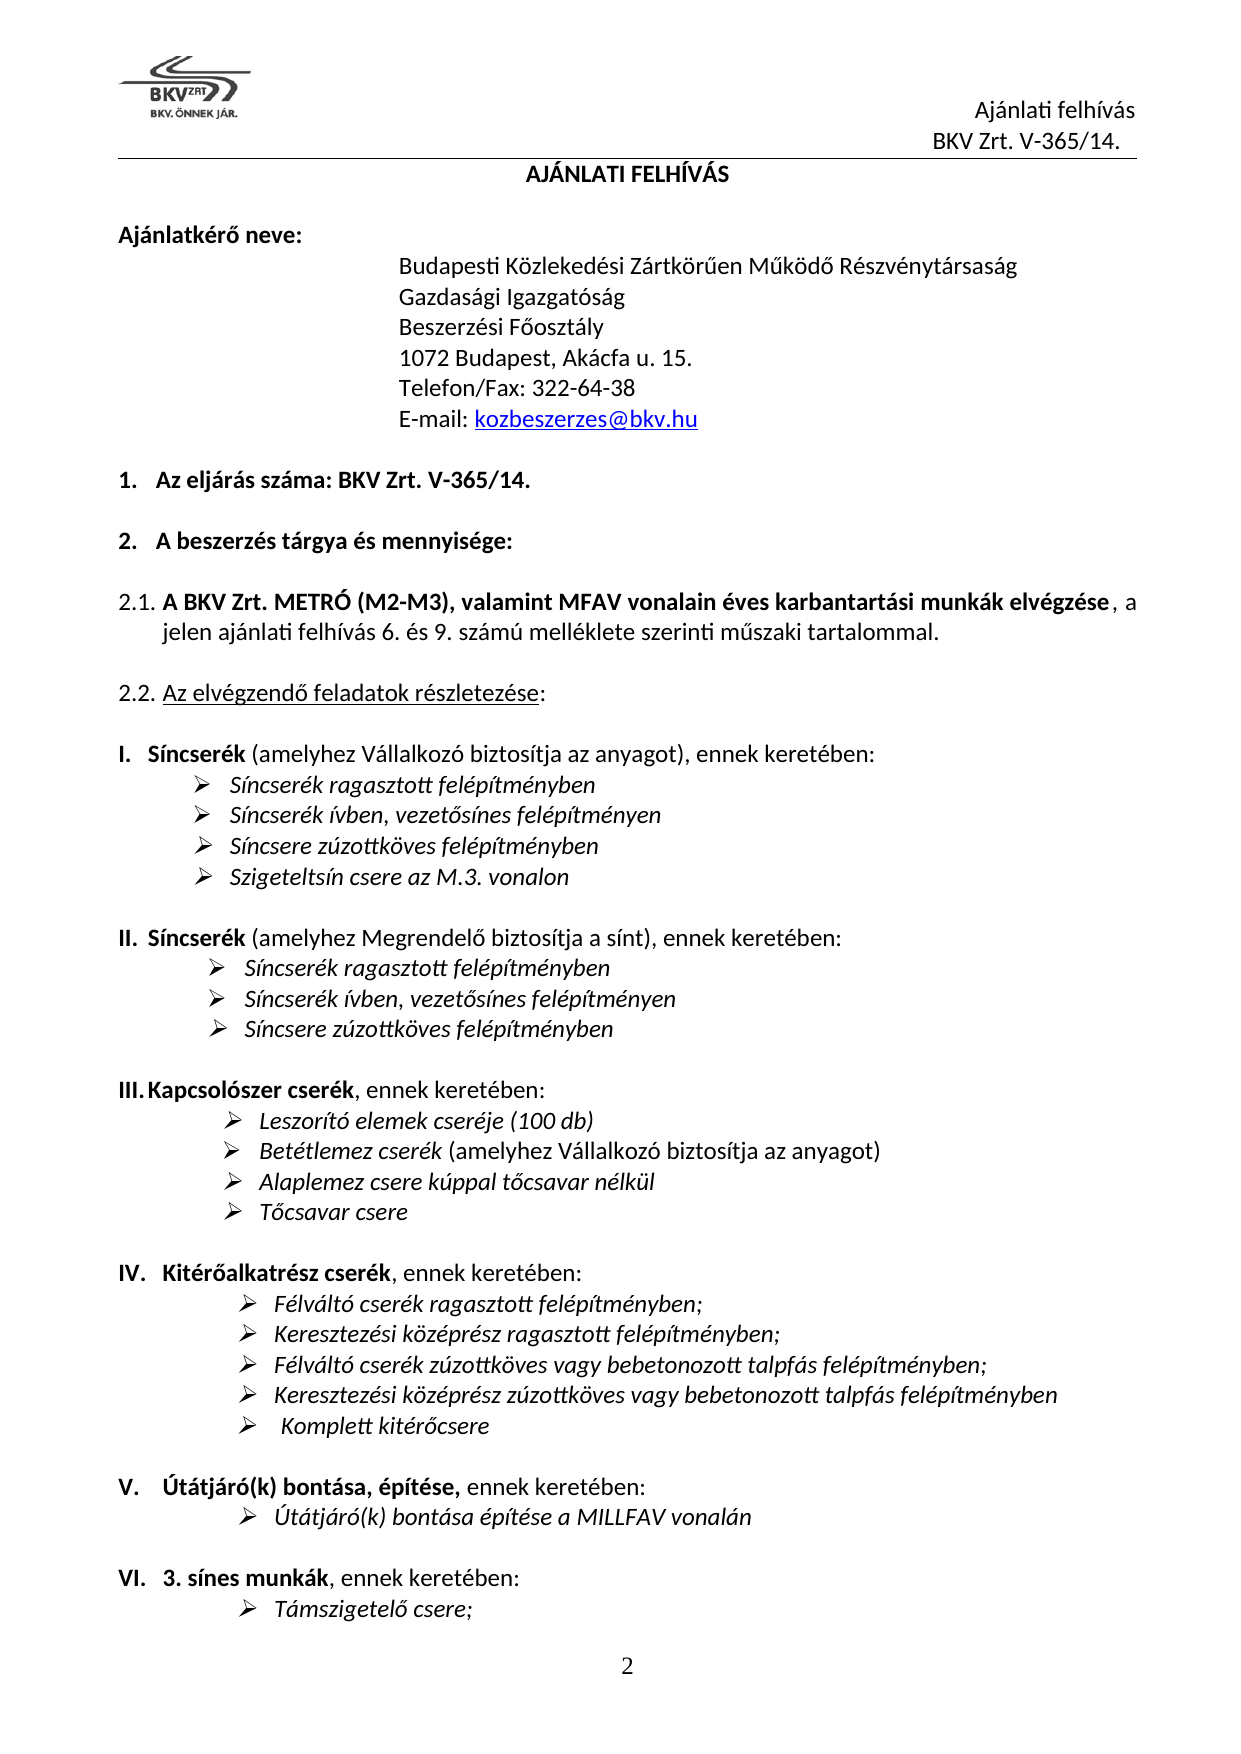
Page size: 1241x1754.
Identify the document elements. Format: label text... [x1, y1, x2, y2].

list Leszorító elemek cseréje (100 db) [222, 1105, 1137, 1135]
list Szigeteltsín csere az M.3. vonalon [192, 861, 1137, 891]
list Az elvégzendő feladatok részletezése: [118, 677, 1129, 708]
list Alaplemez csere kúppal tőcsavar nélkül [222, 1166, 1137, 1196]
list 3. sínes munkák, ennek keretében: [118, 1563, 1137, 1593]
list Síncserék ragasztott felépítményben [192, 769, 1137, 799]
list Félváltó cserék ragasztott felépítményben; [236, 1288, 1137, 1318]
list A BKV Zrt. METRÓ (M2-M3), valamint MFAV vonalain éves karbantartási munkák elvégzése, a jelen ajánlati felhívás 6. és 9. számú melléklete szerinti műszaki tartalommal. [118, 586, 1137, 647]
list Tőcsavar csere [222, 1196, 1137, 1227]
list Síncserék (amelyhez Megrendelő biztosítja a sínt), ennek keretében: [118, 922, 1137, 952]
list Kitérőalkatrész cserék, ennek keretében: [118, 1257, 1137, 1288]
text Beszerzési Főosztály [399, 311, 1137, 342]
text 1072 Budapest, Akácfa u. 15. [399, 342, 1137, 372]
text Gazdasági Igazgatóság [399, 281, 1137, 311]
list Keresztezési középrész ragasztott felépítményben; [236, 1318, 1137, 1349]
list Síncserék (amelyhez Vállalkozó biztosítja az anyagot), ennek keretében: [118, 738, 1137, 769]
list Síncserék ívben, vezetősínes felépítményen [207, 983, 1137, 1013]
list Keresztezési középrész zúzottköves vagy bebetonozott talpfás felépítményben [236, 1379, 1137, 1410]
list Útátjáró(k) bontása építése a MILLFAV vonalán [236, 1502, 1137, 1532]
list Betétlemez cserék (amelyhez Vállalkozó biztosítja az anyagot) [222, 1135, 1137, 1166]
list A beszerzés tárgya és mennyisége: [118, 525, 1137, 555]
picture [118, 56, 251, 119]
list Síncserék ragasztott felépítményben [207, 952, 1137, 983]
list Támszigetelő csere; [236, 1593, 1137, 1624]
list Útátjáró(k) bontása, építése, ennek keretében: [118, 1471, 1137, 1502]
text Telefon/Fax: 322-64-38 [399, 372, 1137, 403]
list Kapcsolószer cserék, ennek keretében: [118, 1074, 1137, 1105]
list Az eljárás száma: BKV Zrt. V-365/14. [118, 464, 1137, 494]
text AJÁNLATI FELHÍVÁS [118, 159, 1137, 189]
text Ajánlatkérő neve: [118, 220, 1137, 250]
list Síncsere zúzottköves felépítményben [207, 1013, 1137, 1044]
list Félváltó cserék zúzottköves vagy bebetonozott talpfás felépítményben; [236, 1349, 1137, 1379]
text E-mail: kozbeszerzes@bkv.hu [399, 403, 1137, 433]
text Budapesti Közlekedési Zártkörűen Működő Részvénytársaság [156, 250, 1137, 281]
list Síncsere zúzottköves felépítményben [192, 830, 1137, 861]
list Síncserék ívben, vezetősínes felépítményen [192, 799, 1137, 830]
list Komplett kitérőcsere [236, 1410, 1137, 1441]
